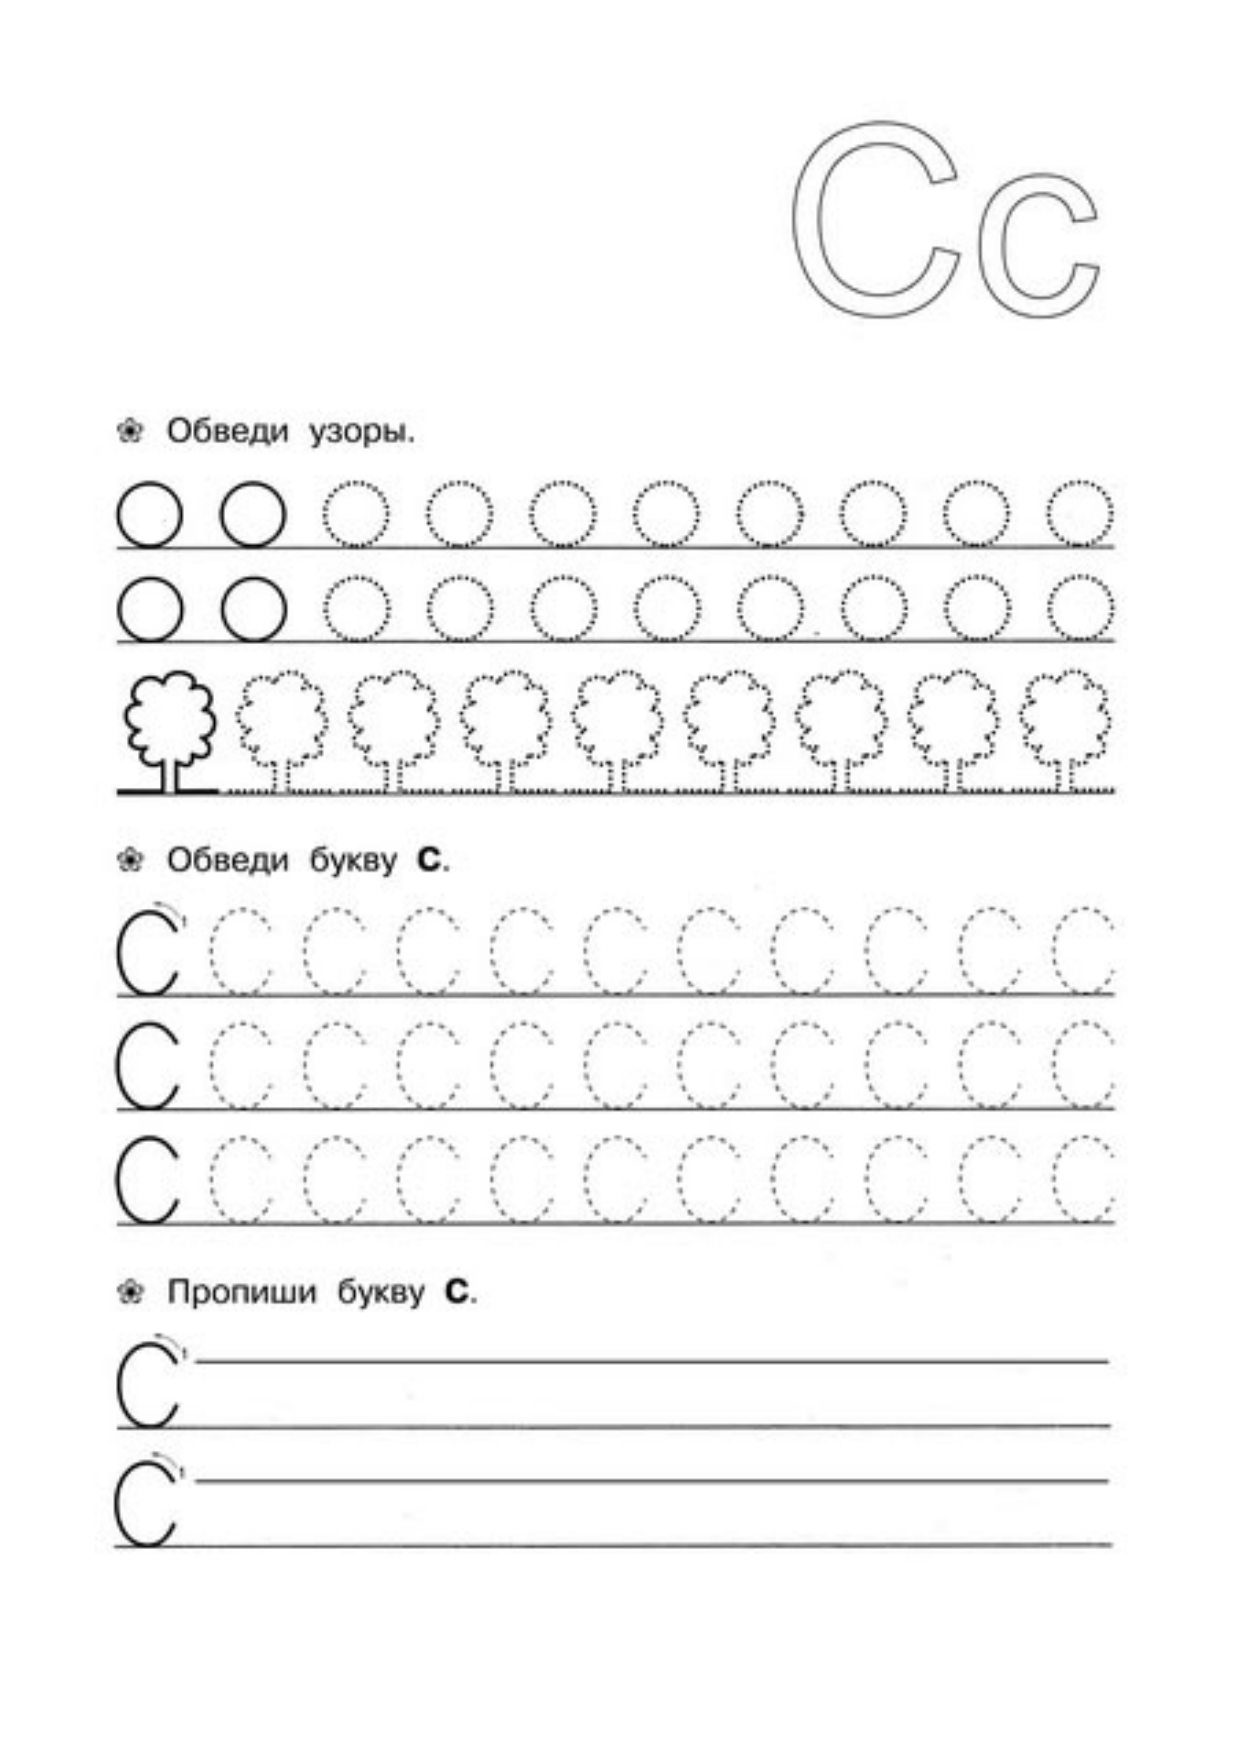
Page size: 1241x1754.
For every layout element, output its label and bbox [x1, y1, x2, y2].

picture [52, 59, 1150, 1615]
